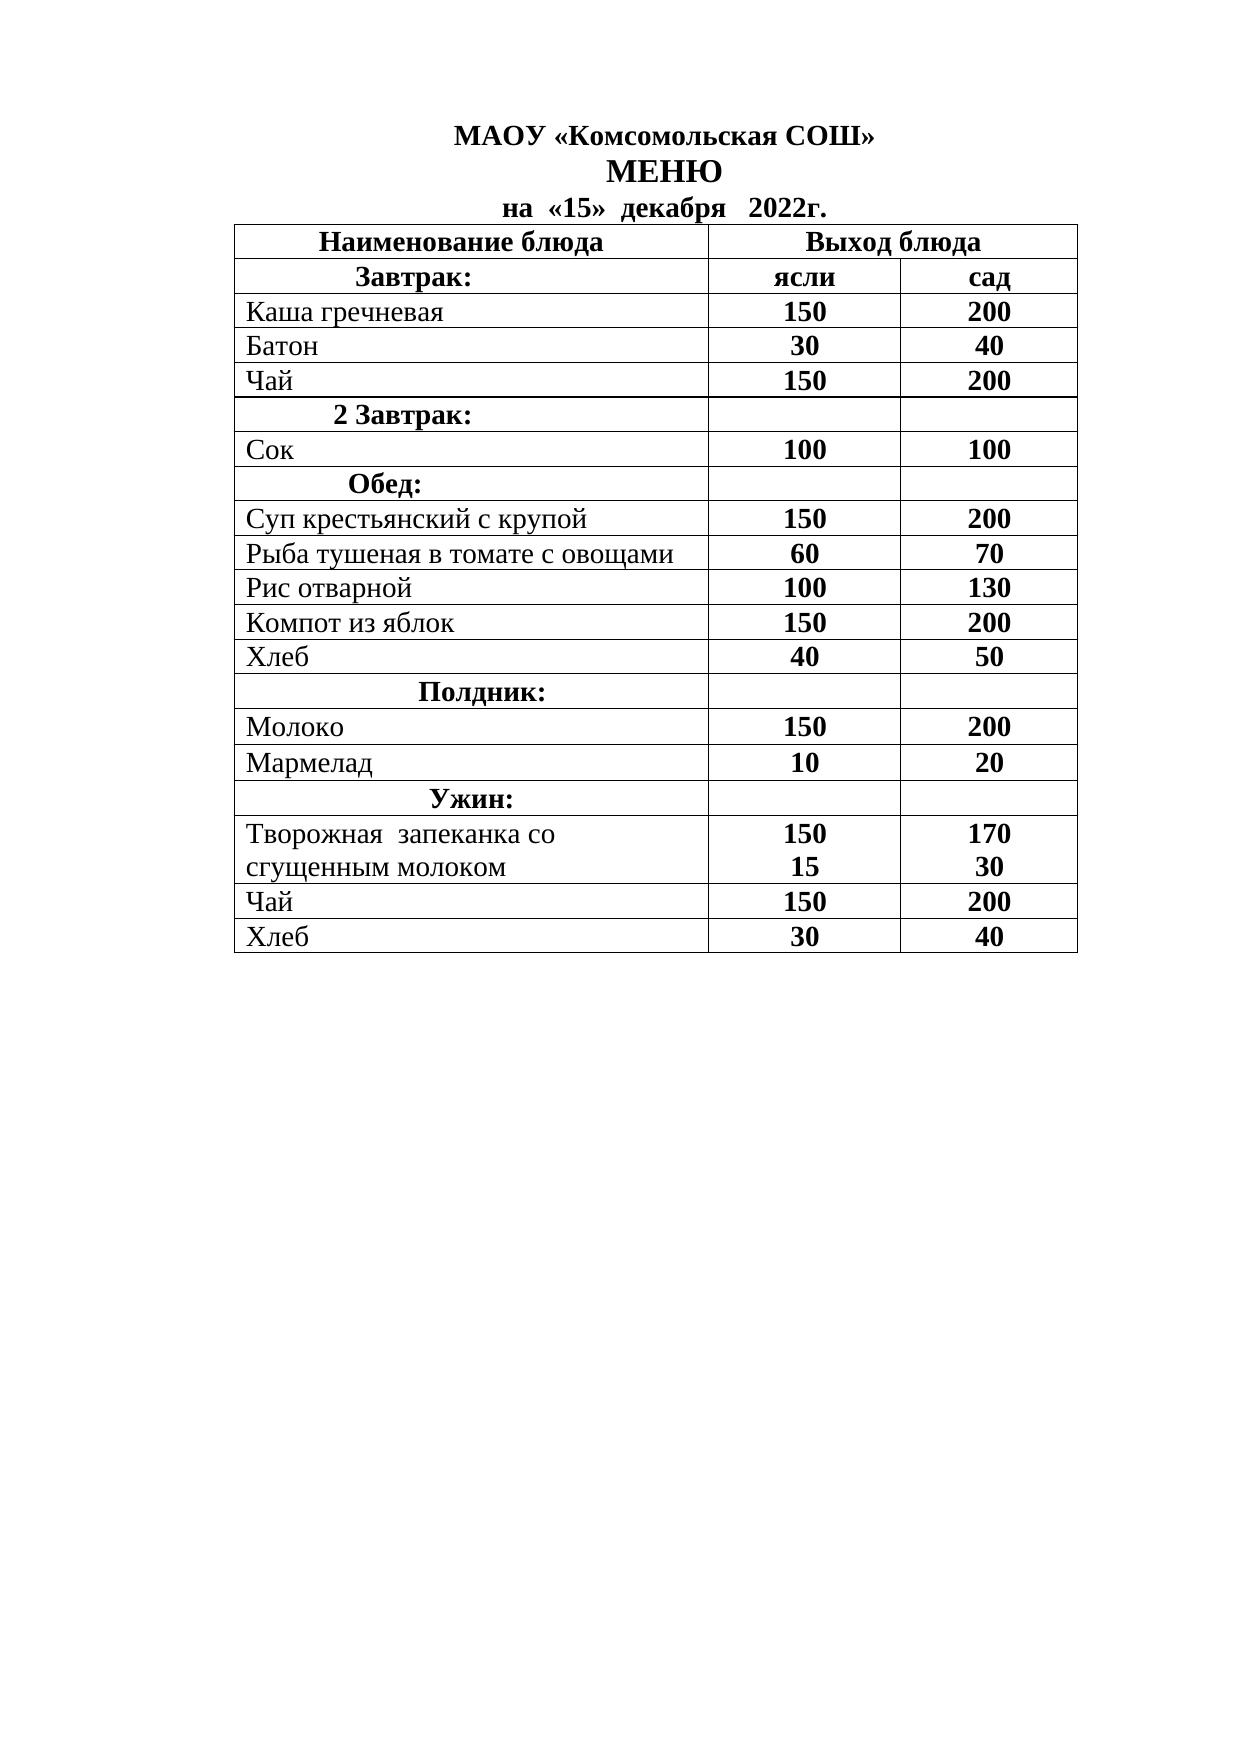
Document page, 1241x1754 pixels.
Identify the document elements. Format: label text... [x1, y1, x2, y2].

table_cell Обед: [235, 467, 708, 500]
text МАОУ «Комсомольская СОШ» [177, 118, 1152, 152]
table_cell Компот из яблок [235, 605, 708, 638]
table_cell [709, 781, 900, 815]
table_cell 130 [901, 570, 1077, 604]
table_cell 150 [709, 363, 900, 396]
table_cell 100 [709, 570, 900, 604]
table_cell 2 Завтрак: [235, 398, 708, 431]
table_cell [901, 781, 1077, 815]
table_cell 50 [901, 640, 1077, 673]
table_cell Сок [235, 432, 708, 466]
table_cell 200 [901, 363, 1077, 396]
table_cell сад [901, 259, 1077, 293]
table_cell 40 [901, 919, 1077, 952]
table_cell Мармелад [235, 745, 708, 780]
table_cell Хлеб [235, 919, 708, 952]
table_cell 200 [901, 501, 1077, 535]
table_cell 70 [901, 536, 1077, 569]
text на «15» декабря 2022г. [177, 190, 1152, 223]
table_cell [901, 674, 1077, 708]
table_cell [901, 398, 1077, 431]
table_cell Каша гречневая [235, 294, 708, 327]
table_cell 200 [901, 709, 1077, 744]
table_cell Рис отварной [235, 570, 708, 604]
table_cell 30 [709, 919, 900, 952]
table_cell 100 [901, 432, 1077, 466]
table_cell 170 30 [901, 816, 1077, 883]
table_cell 30 [709, 328, 900, 362]
table_cell 150 [709, 605, 900, 638]
table_cell 20 [901, 745, 1077, 780]
table_cell 100 [709, 432, 900, 466]
table_cell [709, 467, 900, 500]
table_cell ясли [709, 259, 900, 293]
table_cell Полдник: [235, 674, 708, 708]
table_cell 150 [709, 884, 900, 918]
table_cell 200 [901, 294, 1077, 327]
table_cell 200 [901, 605, 1077, 638]
table_cell [709, 674, 900, 708]
table_cell Творожная запеканка со сгущенным молоком [235, 816, 708, 883]
text МЕНЮ [177, 152, 1152, 190]
table_cell Завтрак: [235, 259, 708, 293]
table_cell 200 [901, 884, 1077, 918]
table_cell 40 [901, 328, 1077, 362]
table_header Выход блюда [709, 225, 1077, 258]
table_cell [709, 398, 900, 431]
table_cell Хлеб [235, 640, 708, 673]
table_cell Чай [235, 363, 708, 396]
table_cell 150 15 [709, 816, 900, 883]
table_cell Чай [235, 884, 708, 918]
table_cell 60 [709, 536, 900, 569]
table_header Наименование блюда [235, 225, 708, 258]
table_cell Батон [235, 328, 708, 362]
table_cell Молоко [235, 709, 708, 744]
table_cell Рыба тушеная в томате с овощами [235, 536, 708, 569]
table_cell Ужин: [235, 781, 708, 815]
table_cell 10 [709, 745, 900, 780]
table_cell 150 [709, 501, 900, 535]
table_cell [901, 467, 1077, 500]
table_cell 40 [709, 640, 900, 673]
table_cell Суп крестьянский с крупой [235, 501, 708, 535]
table_cell 150 [709, 294, 900, 327]
table_cell 150 [709, 709, 900, 744]
